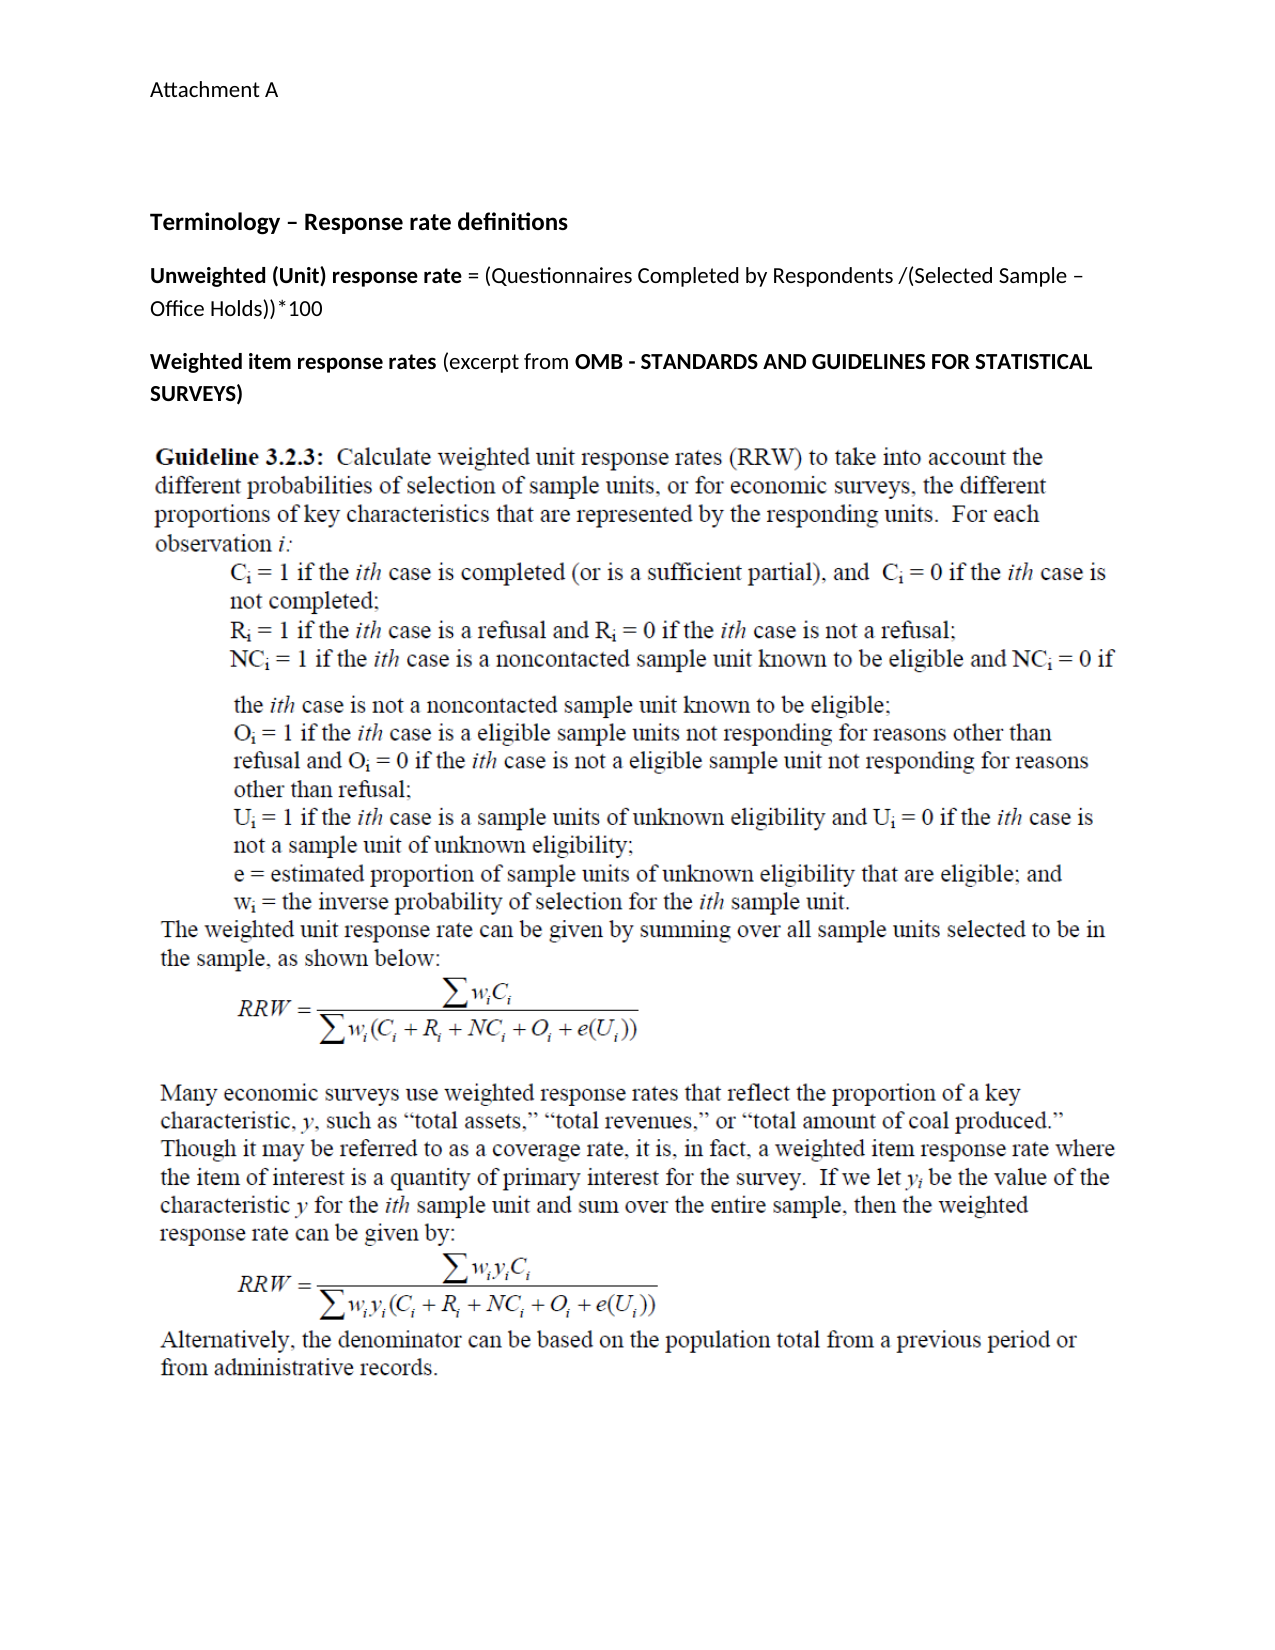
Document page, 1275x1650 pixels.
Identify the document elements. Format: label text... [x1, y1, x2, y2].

picture [150, 432, 1125, 681]
text Terminology – Response rate definitions [150, 206, 1125, 236]
picture [150, 685, 1125, 1387]
text Unweighted (Unit) response rate = (Questionnaires Completed by Respondents /(Selected Sample – Office Holds))*100 [150, 262, 1125, 322]
text Weighted item response rates (excerpt from OMB - STANDARDS AND GUIDELINES FOR STATISTICAL SURVEYS) [150, 347, 1125, 407]
